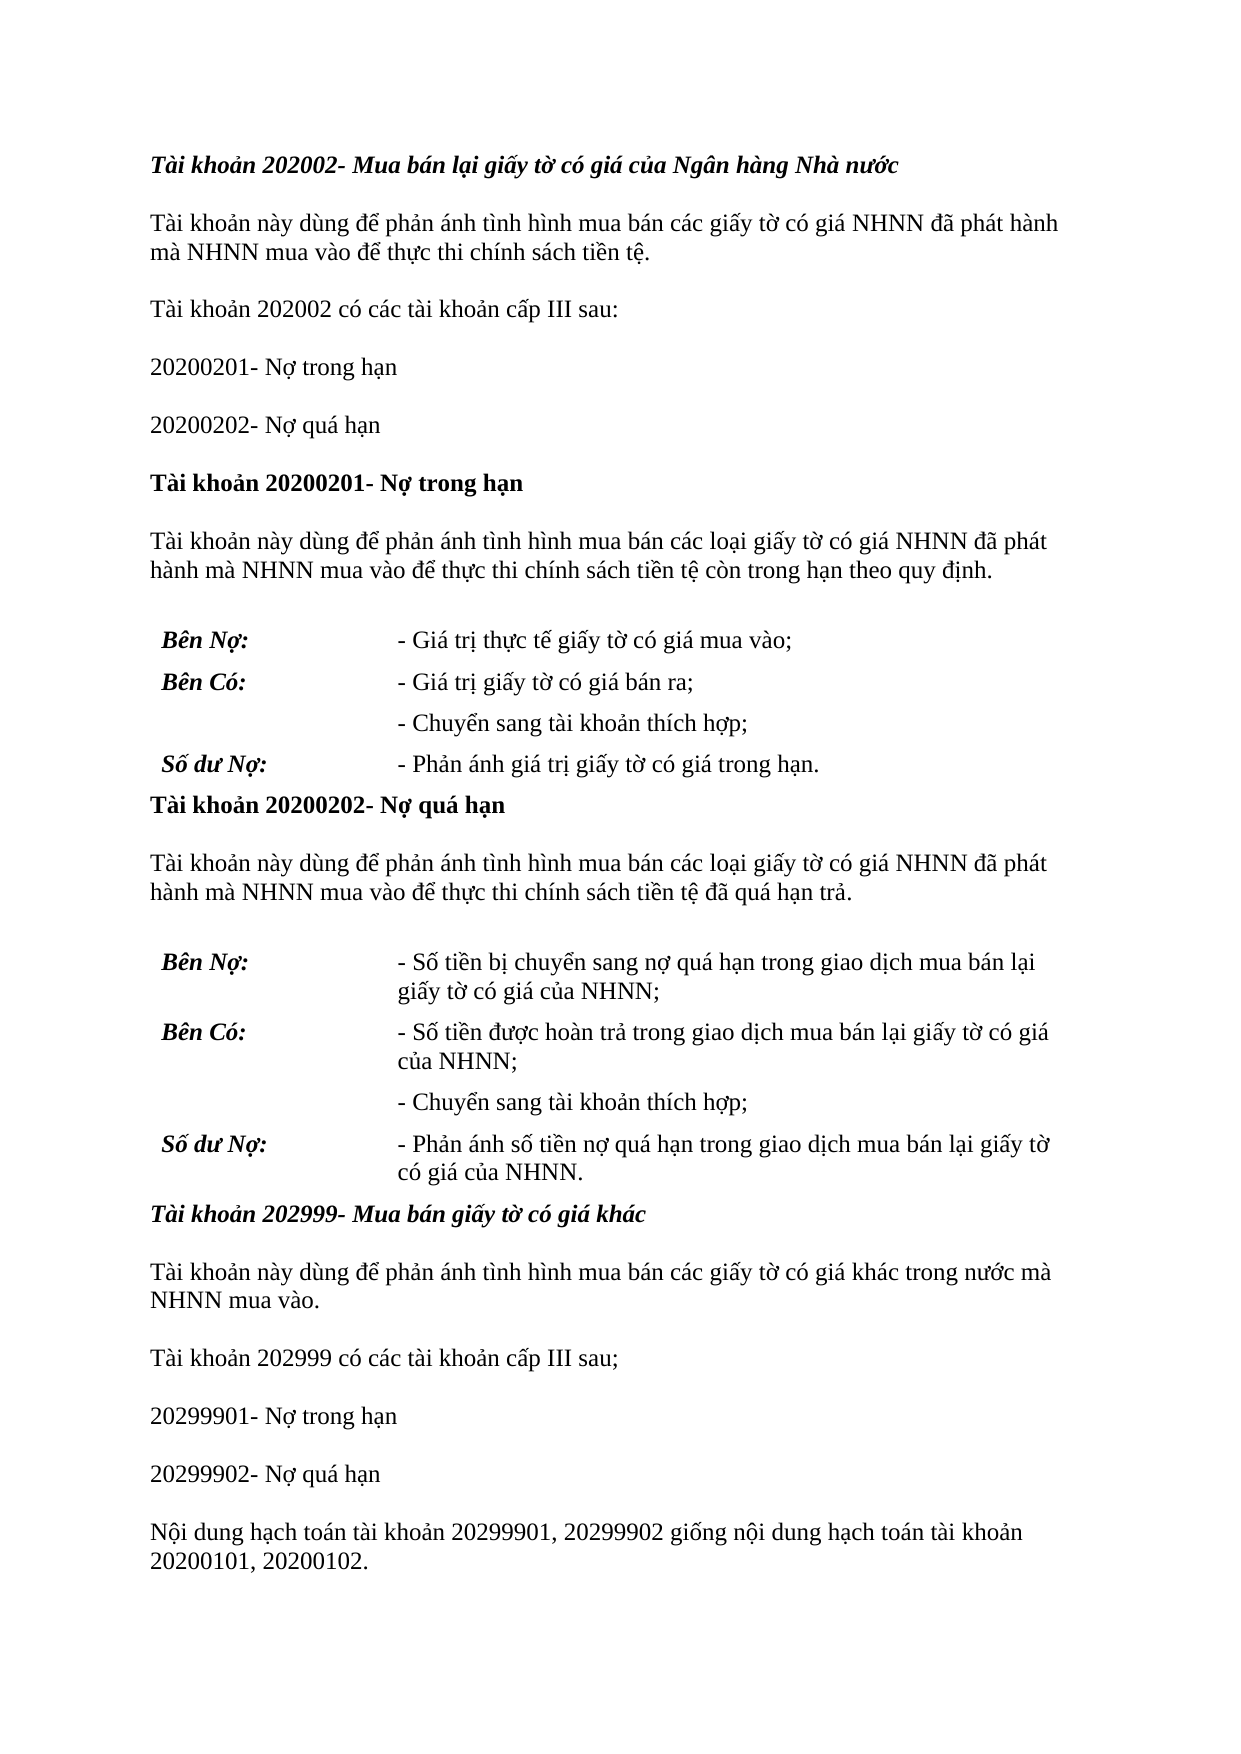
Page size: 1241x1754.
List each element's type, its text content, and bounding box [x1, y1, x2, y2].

text Tài khoản này dùng để phản ánh tình hình mua bán các giấy tờ có giá NHNN đã phát hành mà NHNN mua vào để thực thi chính sách tiền tệ. [150, 208, 1090, 265]
text Tài khoản 202999- Mua bán giấy tờ có giá khác [150, 1199, 1090, 1227]
text Tài khoản 202002 có các tài khoản cấp III sau: [150, 294, 1090, 323]
text Tài khoản này dùng để phản ánh tình hình mua bán các loại giấy tờ có giá NHNN đã phát hành mà NHNN mua vào để thực thi chính sách tiền tệ còn trong hạn theo quy định. [150, 526, 1090, 584]
text Tài khoản này dùng để phản ánh tình hình mua bán các loại giấy tờ có giá NHNN đã phát hành mà NHNN mua vào để thực thi chính sách tiền tệ đã quá hạn trả. [150, 848, 1090, 906]
text 20200202- Nợ quá hạn [150, 410, 1090, 439]
text Nội dung hạch toán tài khoản 20299901, 20299902 giống nội dung hạch toán tài khoản 20200101, 20200102. [150, 1517, 1090, 1574]
text 20299902- Nợ quá hạn [150, 1459, 1090, 1488]
text Tài khoản 202002- Mua bán lại giấy tờ có giá của Ngân hàng Nhà nước [150, 150, 1090, 179]
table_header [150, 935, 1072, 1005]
text Tài khoản 202999 có các tài khoản cấp III sau; [150, 1343, 1090, 1372]
text Tài khoản 20200202- Nợ quá hạn [150, 790, 1090, 819]
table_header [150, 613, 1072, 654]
text Tài khoản 20200201- Nợ trong hạn [150, 468, 1090, 497]
text Tài khoản này dùng để phản ánh tình hình mua bán các giấy tờ có giá khác trong nước mà NHNN mua vào. [150, 1257, 1090, 1314]
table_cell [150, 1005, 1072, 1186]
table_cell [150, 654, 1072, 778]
text 20299901- Nợ trong hạn [150, 1401, 1090, 1430]
text 20200201- Nợ trong hạn [150, 352, 1090, 381]
